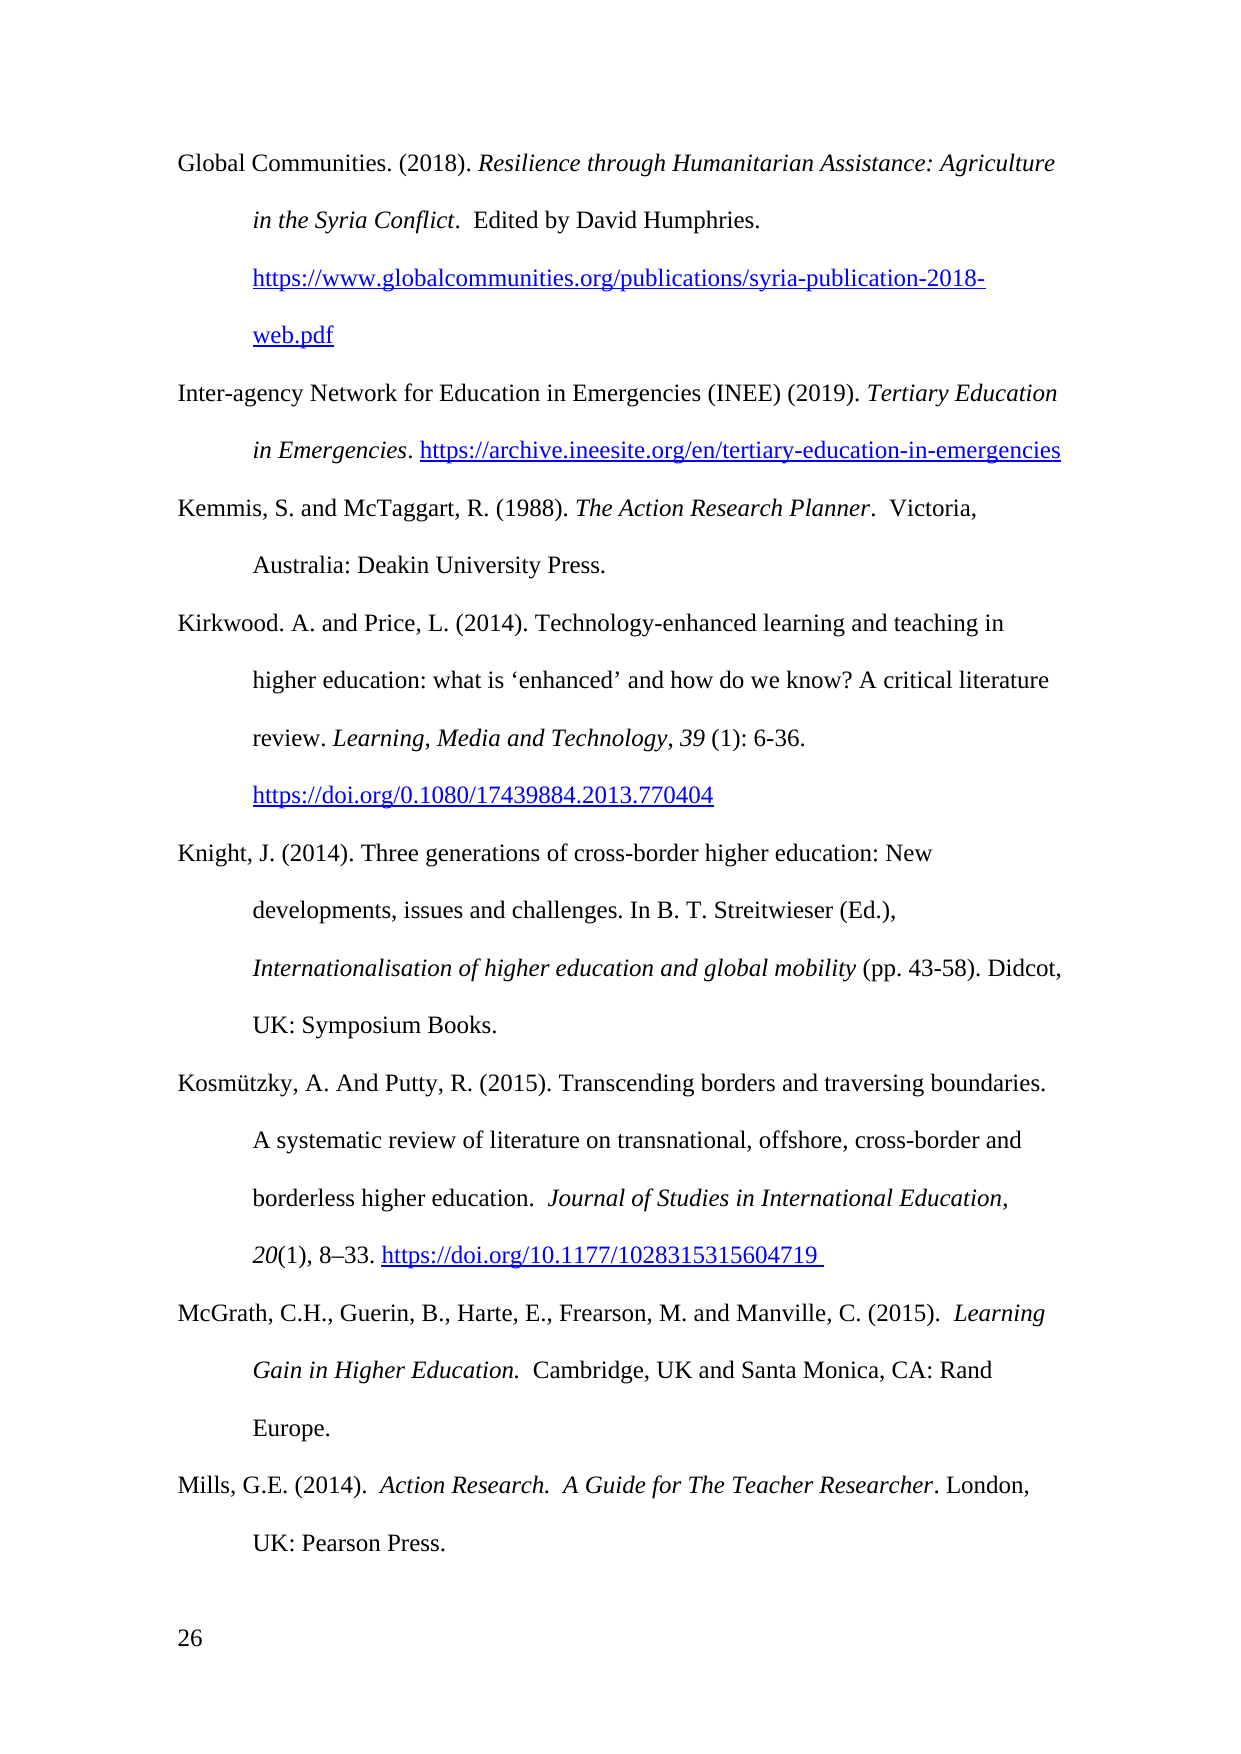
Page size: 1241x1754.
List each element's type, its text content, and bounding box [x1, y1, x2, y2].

text Global Communities. (2018). Resilience through Humanitarian Assistance: Agriculture in the Syria Conflict. Edited by David Humphries. https://www.globalcommunities.org/publications/syria-publication-2018-web.pdf [177, 148, 1063, 349]
text Mills, G.E. (2014). Action Research. A Guide for The Teacher Researcher. London, UK: Pearson Press. [177, 1470, 1063, 1556]
text Inter-agency Network for Education in Emergencies (INEE) (2019). Tertiary Education in Emergencies. https://archive.ineesite.org/en/tertiary-education-in-emergencies [177, 378, 1063, 464]
text Kosmützky, A. And Putty, R. (2015). Transcending borders and traversing boundaries. A systematic review of literature on transnational, offshore, cross-border and borderless higher education. Journal of Studies in International Education, 20(1), 8–33. https://doi.org/10.1177/1028315315604719 [177, 1068, 1063, 1269]
text Knight, J. (2014). Three generations of cross-border higher education: New developments, issues and challenges. In B. T. Streitwieser (Ed.), Internationalisation of higher education and global mobility (pp. 43-58). Didcot, UK: Symposium Books. [177, 838, 1063, 1039]
text Kirkwood. A. and Price, L. (2014). Technology-enhanced learning and teaching in higher education: what is ‘enhanced’ and how do we know? A critical literature review. Learning, Media and Technology, 39 (1): 6-36. https://doi.org/0.1080/17439884.2013.770404 [177, 608, 1063, 809]
text Kemmis, S. and McTaggart, R. (1988). The Action Research Planner. Victoria, Australia: Deakin University Press. [177, 493, 1063, 579]
text McGrath, C.H., Guerin, B., Harte, E., Frearson, M. and Manville, C. (2015). Learning Gain in Higher Education. Cambridge, UK and Santa Monica, CA: Rand Europe. [177, 1298, 1063, 1441]
